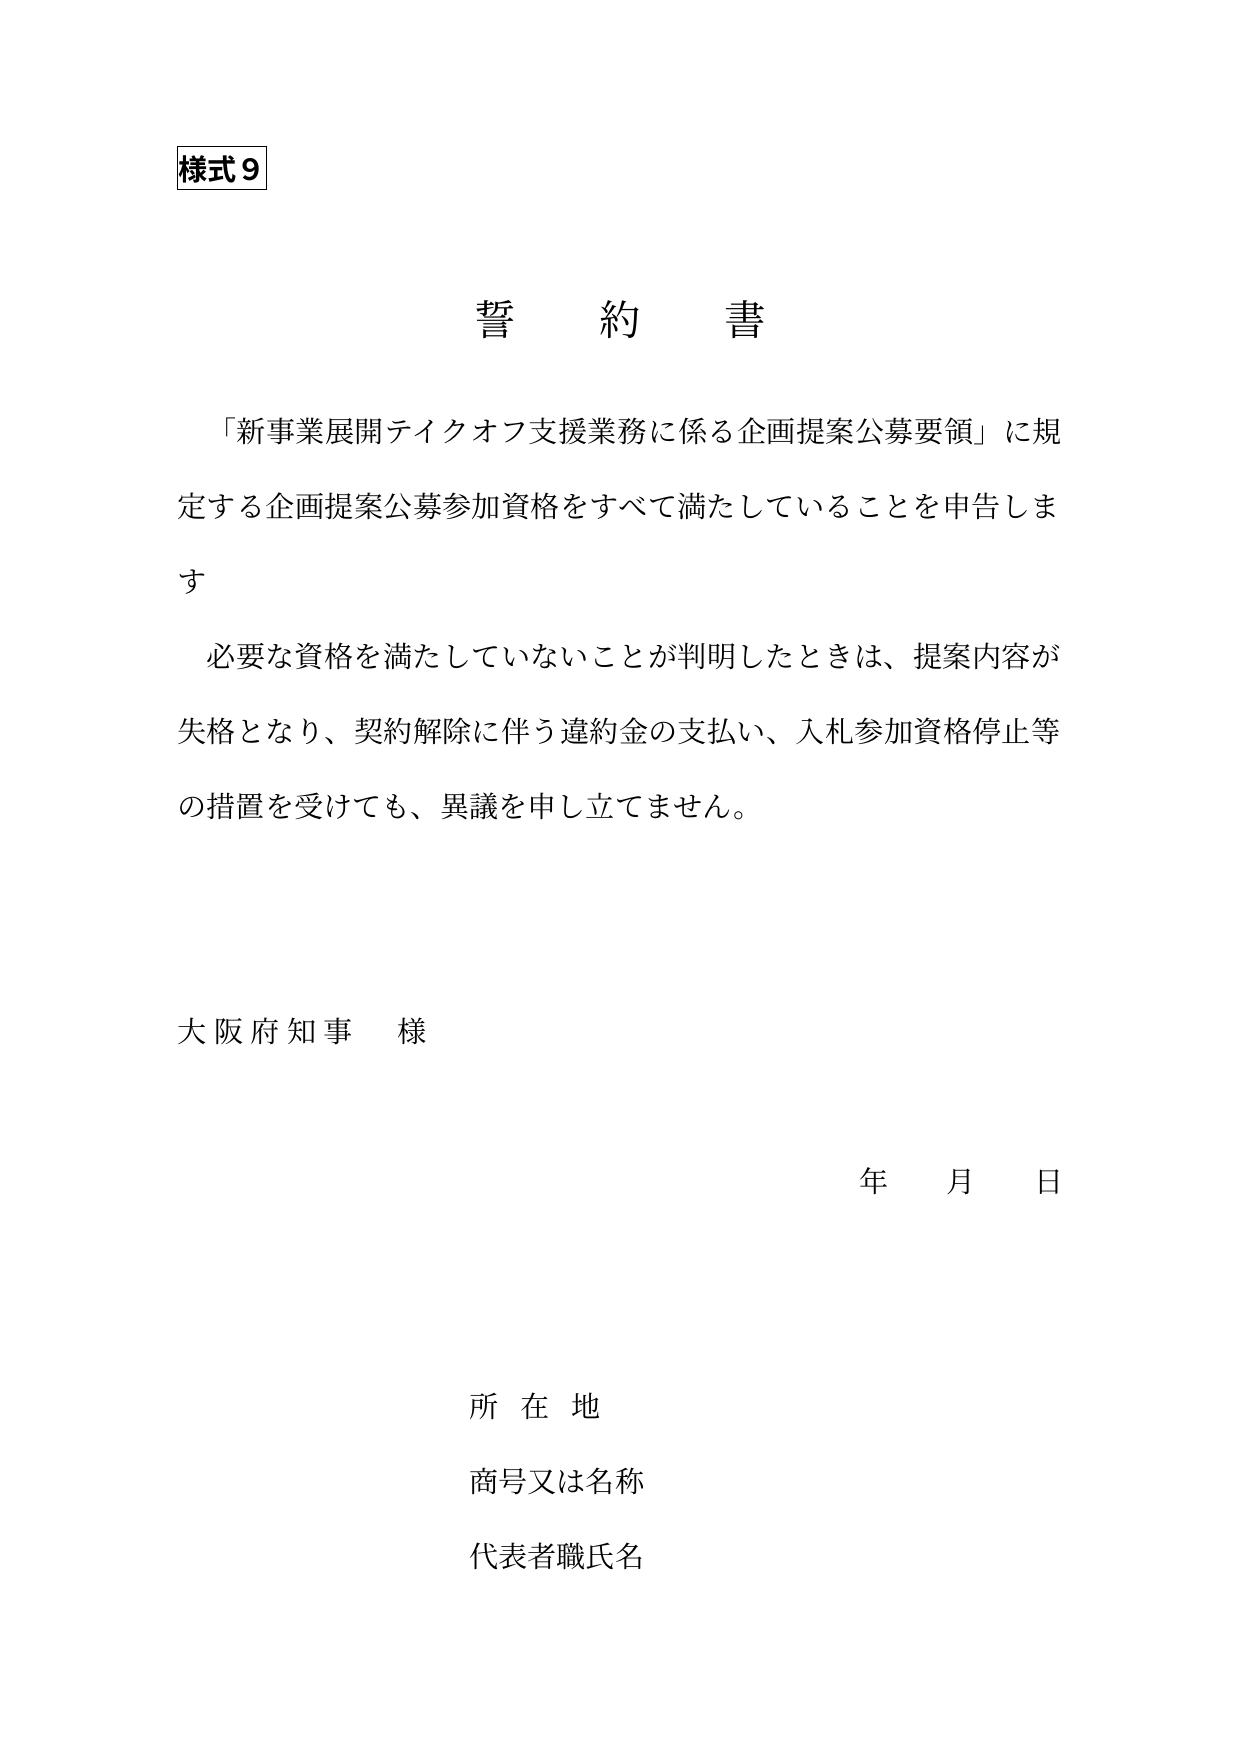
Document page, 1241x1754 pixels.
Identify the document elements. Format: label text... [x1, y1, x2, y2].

text 年 月 日 [177, 1068, 1063, 1218]
text 商号又は名称 [177, 1443, 1063, 1518]
text 代表者職氏名 [177, 1518, 1063, 1593]
text 様式９ [177, 130, 1063, 205]
text 必要な資格を満たしていないことが判明したときは、提案内容が失格となり、契約解除に伴う違約金の支払い、入札参加資格停止等の措置を受けても、異議を申し立てません。 [177, 618, 1063, 843]
text 所在地 [352, 1368, 1063, 1443]
text 「新事業展開テイクオフ支援業務に係る企画提案公募要領」に規定する企画提案公募参加資格をすべて満たしていることを申告します [177, 393, 1063, 618]
text 誓 約 書 [177, 280, 1063, 355]
text 大 阪 府 知 事 様 [177, 993, 1063, 1068]
